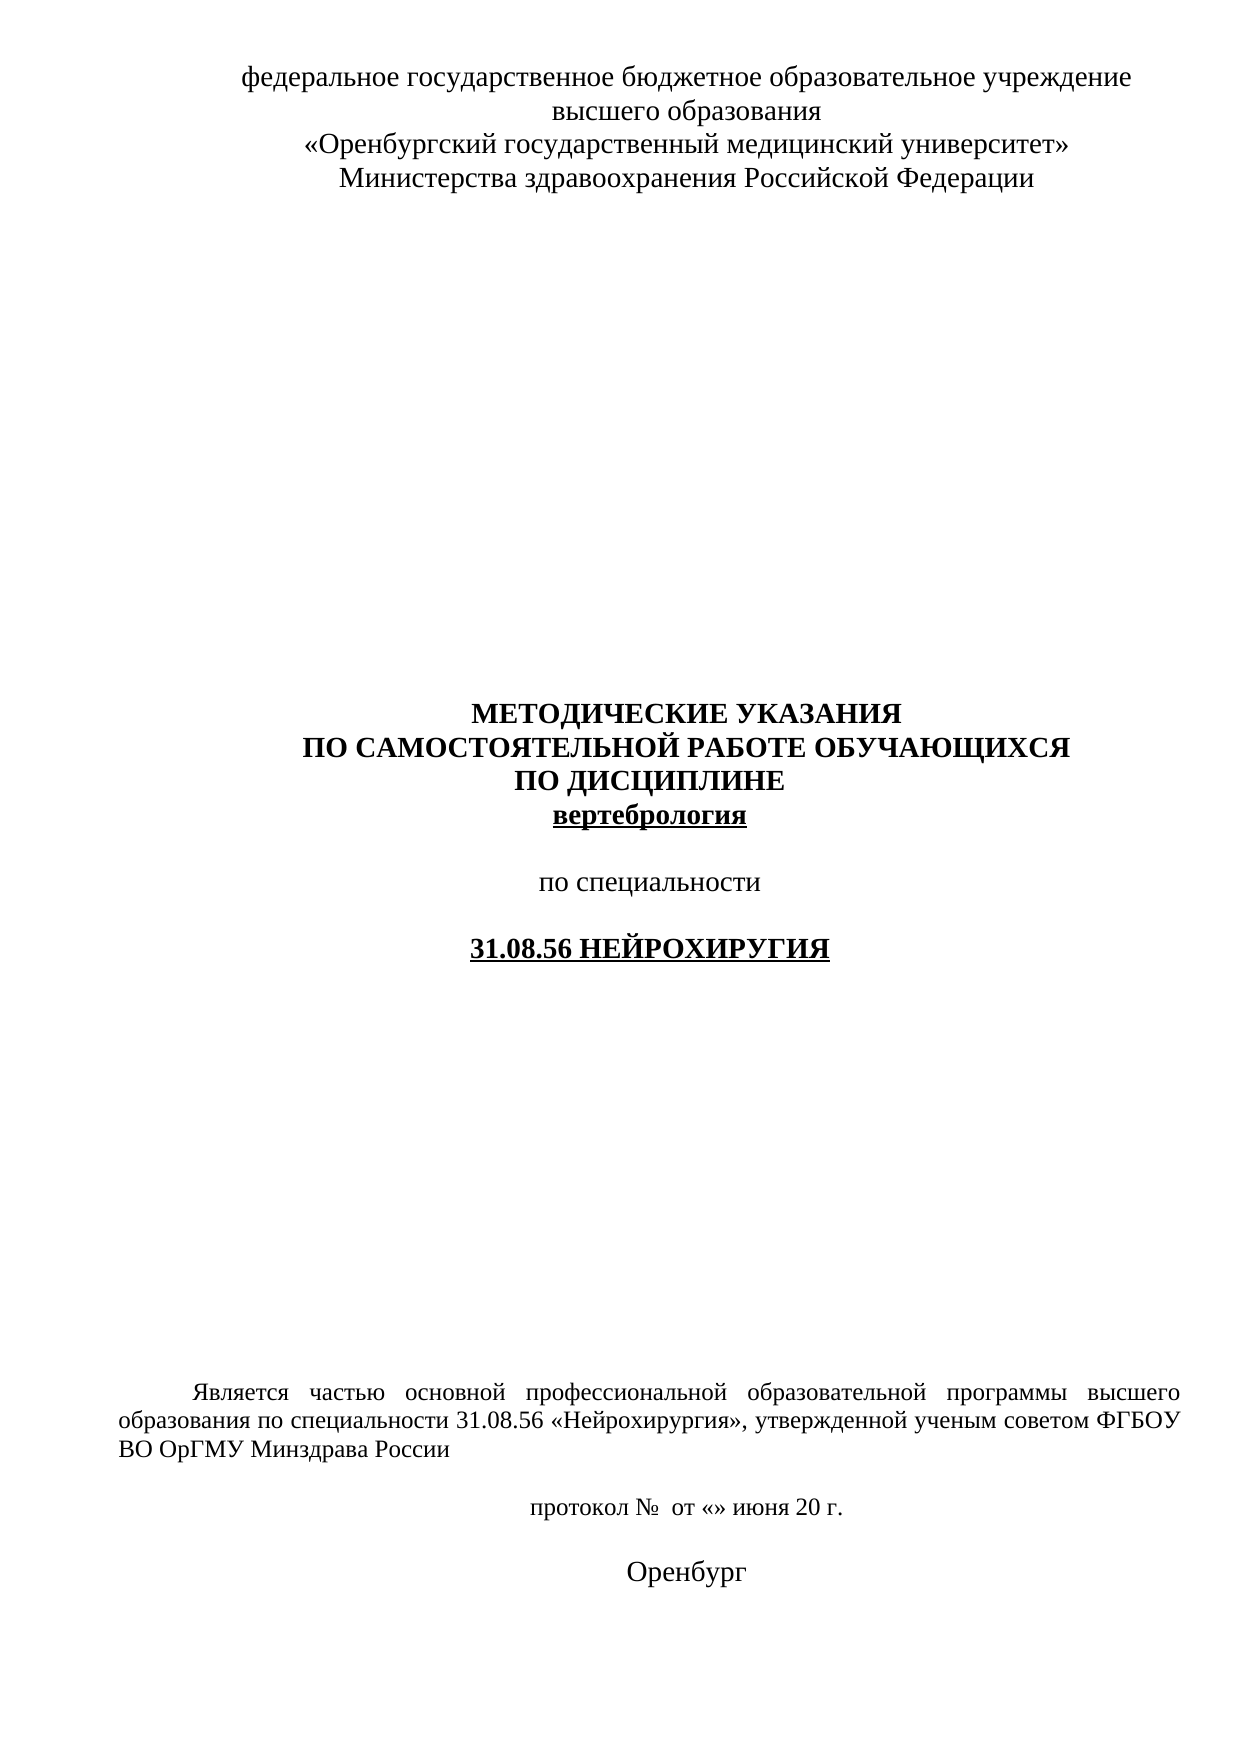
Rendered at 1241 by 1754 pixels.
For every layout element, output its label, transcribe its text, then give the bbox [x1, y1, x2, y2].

text «Оренбургский государственный медицинский университет» [118, 126, 1181, 160]
text Министерства здравоохранения Российской Федерации [118, 160, 1181, 193]
text ПО ДИСЦИПЛИНЕ [118, 763, 1181, 797]
text Оренбург [118, 1554, 1181, 1588]
text по специальности [118, 864, 1181, 898]
text МЕТОДИЧЕСКИЕ УКАЗАНИЯ [118, 696, 1181, 730]
text Является частью основной профессиональной образовательной программы высшего образования по специальности 31.08.56 «Нейрохирургия», утвержденной ученым советом ФГБОУ ВО ОрГМУ Минздрава России [118, 1377, 1181, 1463]
text 31.08.56 НЕЙРОХИРУГИЯ [118, 931, 1181, 965]
text протокол № от «» июня 20 г. [118, 1492, 1181, 1521]
text федеральное государственное бюджетное образовательное учреждение [118, 59, 1181, 93]
text высшего образования [118, 93, 1181, 126]
text ПО САМОСТОЯТЕЛЬНОЙ РАБОТЕ ОБУЧАЮЩИХСЯ [118, 730, 1181, 763]
text вертебрология [118, 797, 1181, 831]
